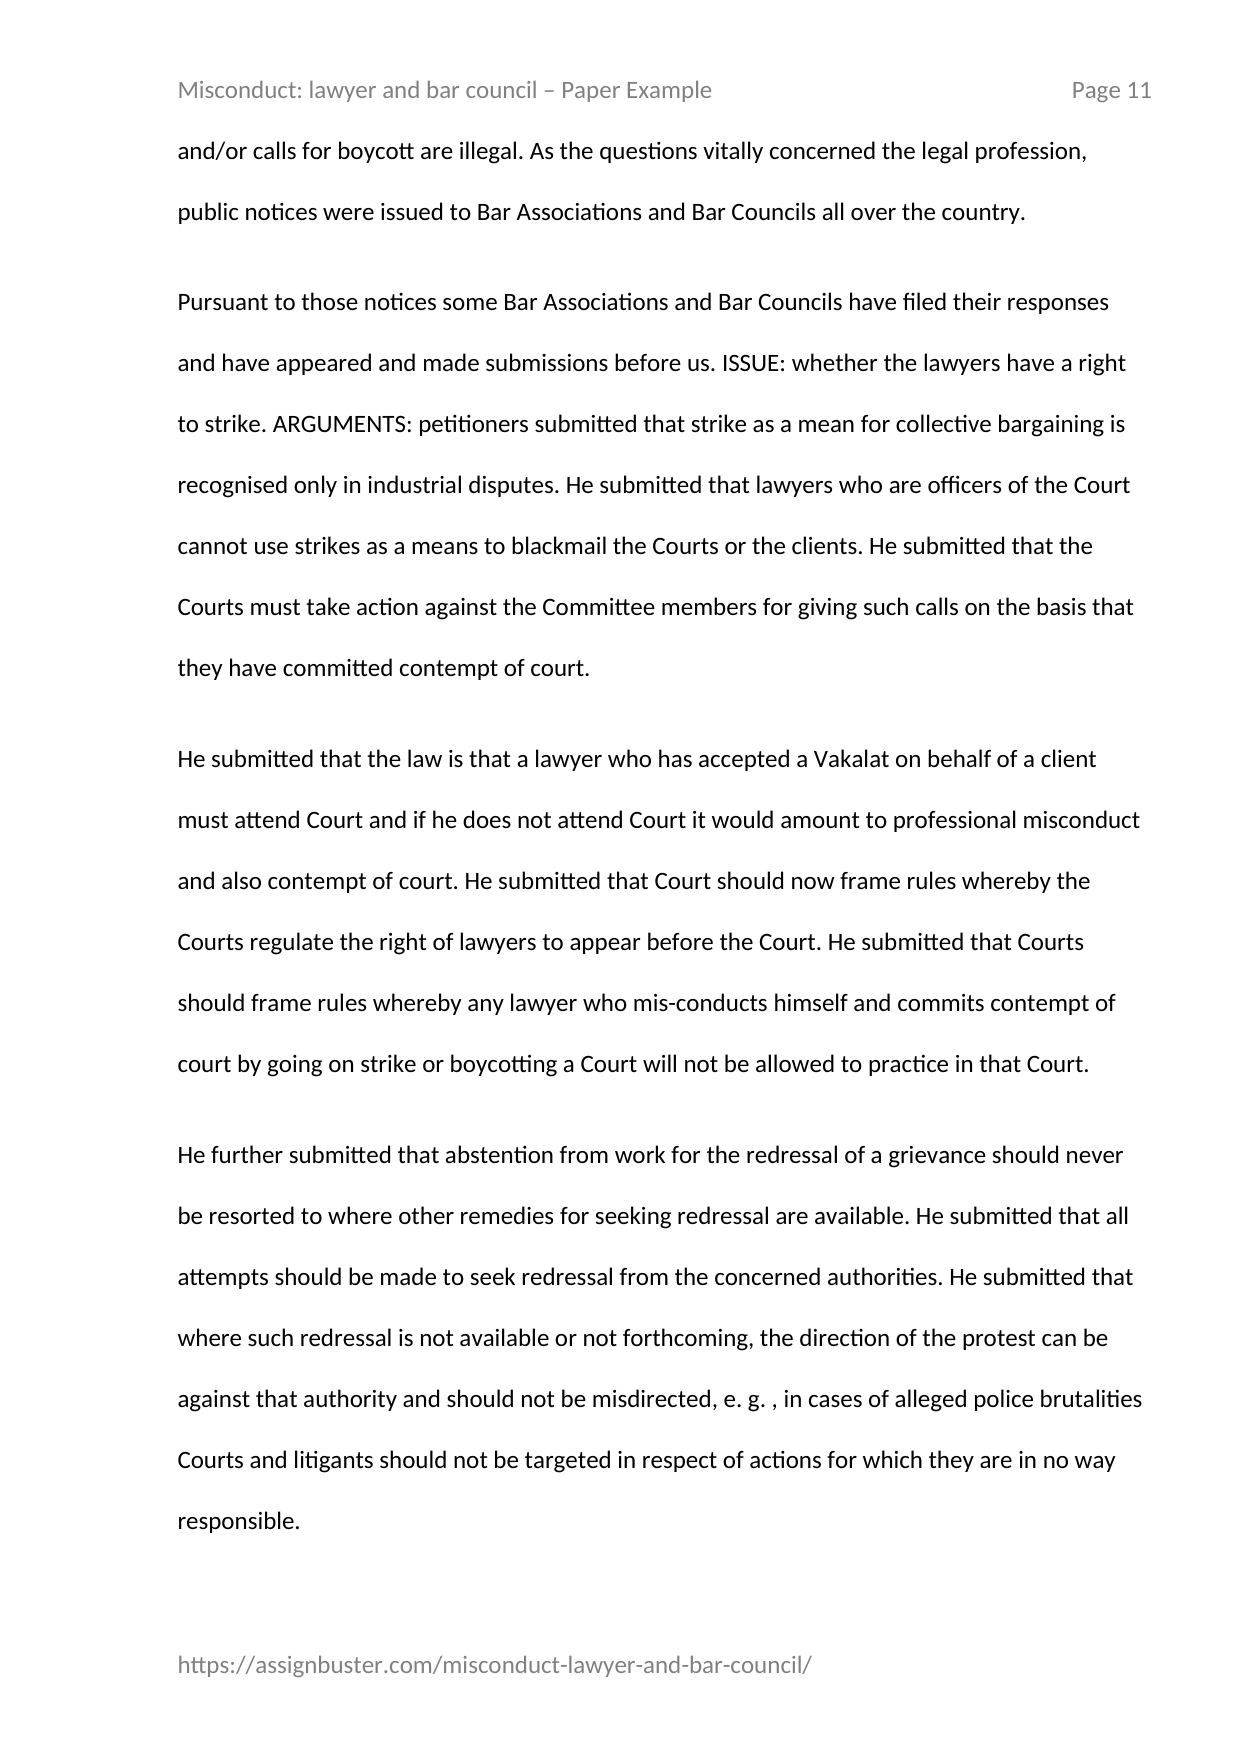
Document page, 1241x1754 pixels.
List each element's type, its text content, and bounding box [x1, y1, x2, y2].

text He submitted that the law is that a lawyer who has accepted a Vakalat on behalf of a client must attend Court and if he does not attend Court it would amount to professional misconduct and also contempt of court. He submitted that Court should now frame rules whereby the Courts regulate the right of lawyers to appear before the Court. He submitted that Courts should frame rules whereby any lawyer who mis-conducts himself and commits contempt of court by going on strike or boycotting a Court will not be allowed to practice in that Court. [177, 743, 1152, 1079]
text He further submitted that abstention from work for the redressal of a grievance should never be resorted to where other remedies for seeking redressal are available. He submitted that all attempts should be made to seek redressal from the concerned authorities. He submitted that where such redressal is not available or not forthcoming, the direction of the protest can be against that authority and should not be misdirected, e. g. , in cases of alleged police brutalities Courts and litigants should not be targeted in respect of actions for which they are in no way responsible. [177, 1139, 1152, 1536]
text Pursuant to those notices some Bar Associations and Bar Councils have filed their responses and have appeared and made submissions before us. ISSUE: whether the lawyers have a right to strike. ARGUMENTS: petitioners submitted that strike as a mean for collective bargaining is recognised only in industrial disputes. He submitted that lawyers who are officers of the Court cannot use strikes as a means to blackmail the Courts or the clients. He submitted that the Courts must take action against the Committee members for giving such calls on the basis that they have committed contempt of court. [177, 286, 1152, 683]
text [177, 135, 1152, 226]
